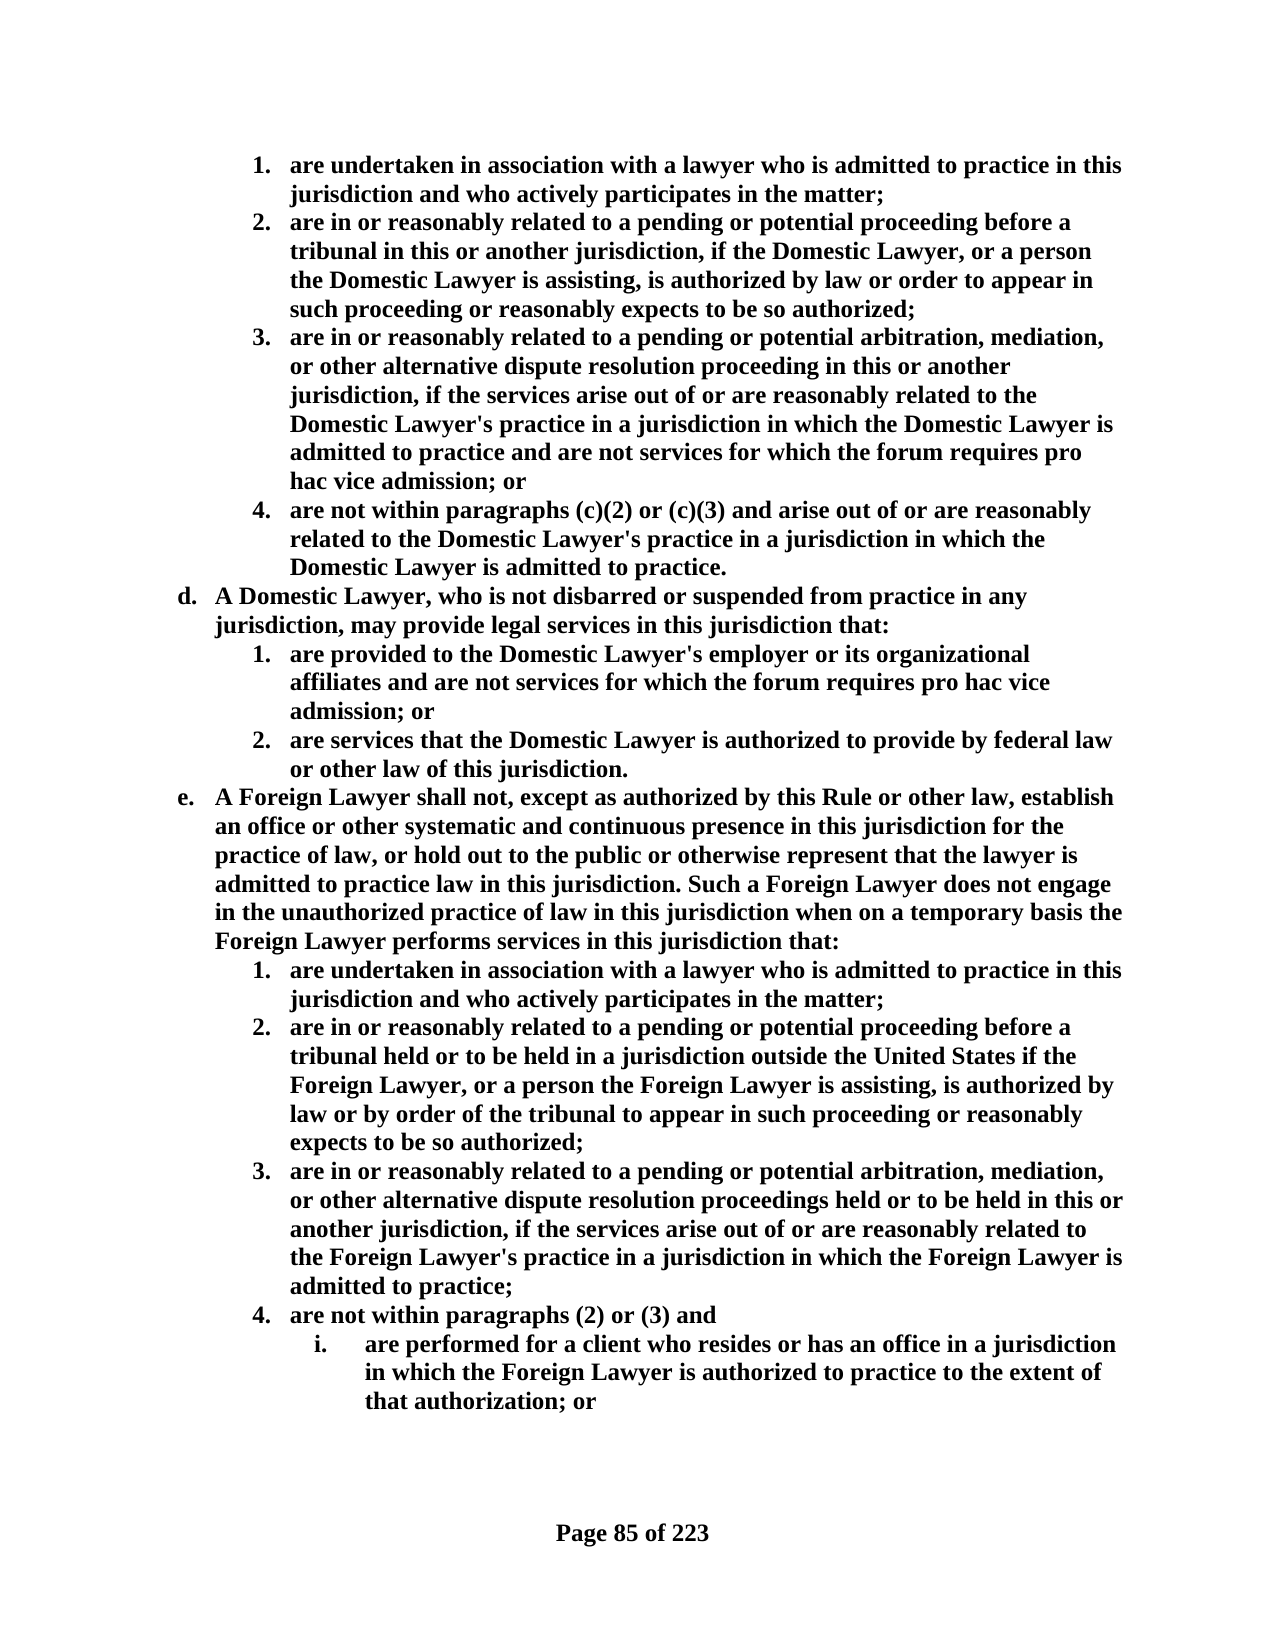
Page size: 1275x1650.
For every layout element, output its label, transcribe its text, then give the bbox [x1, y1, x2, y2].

list A Foreign Lawyer shall not, except as authorized by this Rule or other law, establish an office or other systematic and continuous presence in this jurisdiction for the practice of law, or hold out to the public or otherwise represent that the lawyer is admitted to practice law in this jurisdiction. Such a Foreign Lawyer does not engage in the unauthorized practice of law in this jurisdiction when on a temporary basis the Foreign Lawyer performs services in this jurisdiction that: [177, 782, 1125, 955]
list are in or reasonably related to a pending or potential arbitration, mediation, or other alternative dispute resolution proceeding in this or another jurisdiction, if the services arise out of or are reasonably related to the Domestic Lawyer's practice in a jurisdiction in which the Domestic Lawyer is admitted to practice and are not services for which the forum requires pro hac vice admission; or [252, 322, 1125, 495]
list are undertaken in association with a lawyer who is admitted to practice in this jurisdiction and who actively participates in the matter; [252, 150, 1125, 207]
list are in or reasonably related to a pending or potential proceeding before a tribunal held or to be held in a jurisdiction outside the United States if the Foreign Lawyer, or a person the Foreign Lawyer is assisting, is authorized by law or by order of the tribunal to appear in such proceeding or reasonably expects to be so authorized; [252, 1012, 1125, 1156]
list are not within paragraphs (2) or (3) and [252, 1300, 1125, 1329]
list are performed for a client who resides or has an office in a jurisdiction in which the Foreign Lawyer is authorized to practice to the extent of that authorization; or [327, 1329, 1125, 1415]
list are in or reasonably related to a pending or potential arbitration, mediation, or other alternative dispute resolution proceedings held or to be held in this or another jurisdiction, if the services arise out of or are reasonably related to the Foreign Lawyer's practice in a jurisdiction in which the Foreign Lawyer is admitted to practice; [252, 1156, 1125, 1300]
list are provided to the Domestic Lawyer's employer or its organizational affiliates and are not services for which the forum requires pro hac vice admission; or [252, 639, 1125, 725]
list are services that the Domestic Lawyer is authorized to provide by federal law or other law of this jurisdiction. [252, 725, 1125, 782]
list are in or reasonably related to a pending or potential proceeding before a tribunal in this or another jurisdiction, if the Domestic Lawyer, or a person the Domestic Lawyer is assisting, is authorized by law or order to appear in such proceeding or reasonably expects to be so authorized; [252, 207, 1125, 322]
list are not within paragraphs (c)(2) or (c)(3) and arise out of or are reasonably related to the Domestic Lawyer's practice in a jurisdiction in which the Domestic Lawyer is admitted to practice. [252, 495, 1125, 581]
list A Domestic Lawyer, who is not disbarred or suspended from practice in any jurisdiction, may provide legal services in this jurisdiction that: [177, 581, 1125, 639]
list are undertaken in association with a lawyer who is admitted to practice in this jurisdiction and who actively participates in the matter; [252, 955, 1125, 1012]
